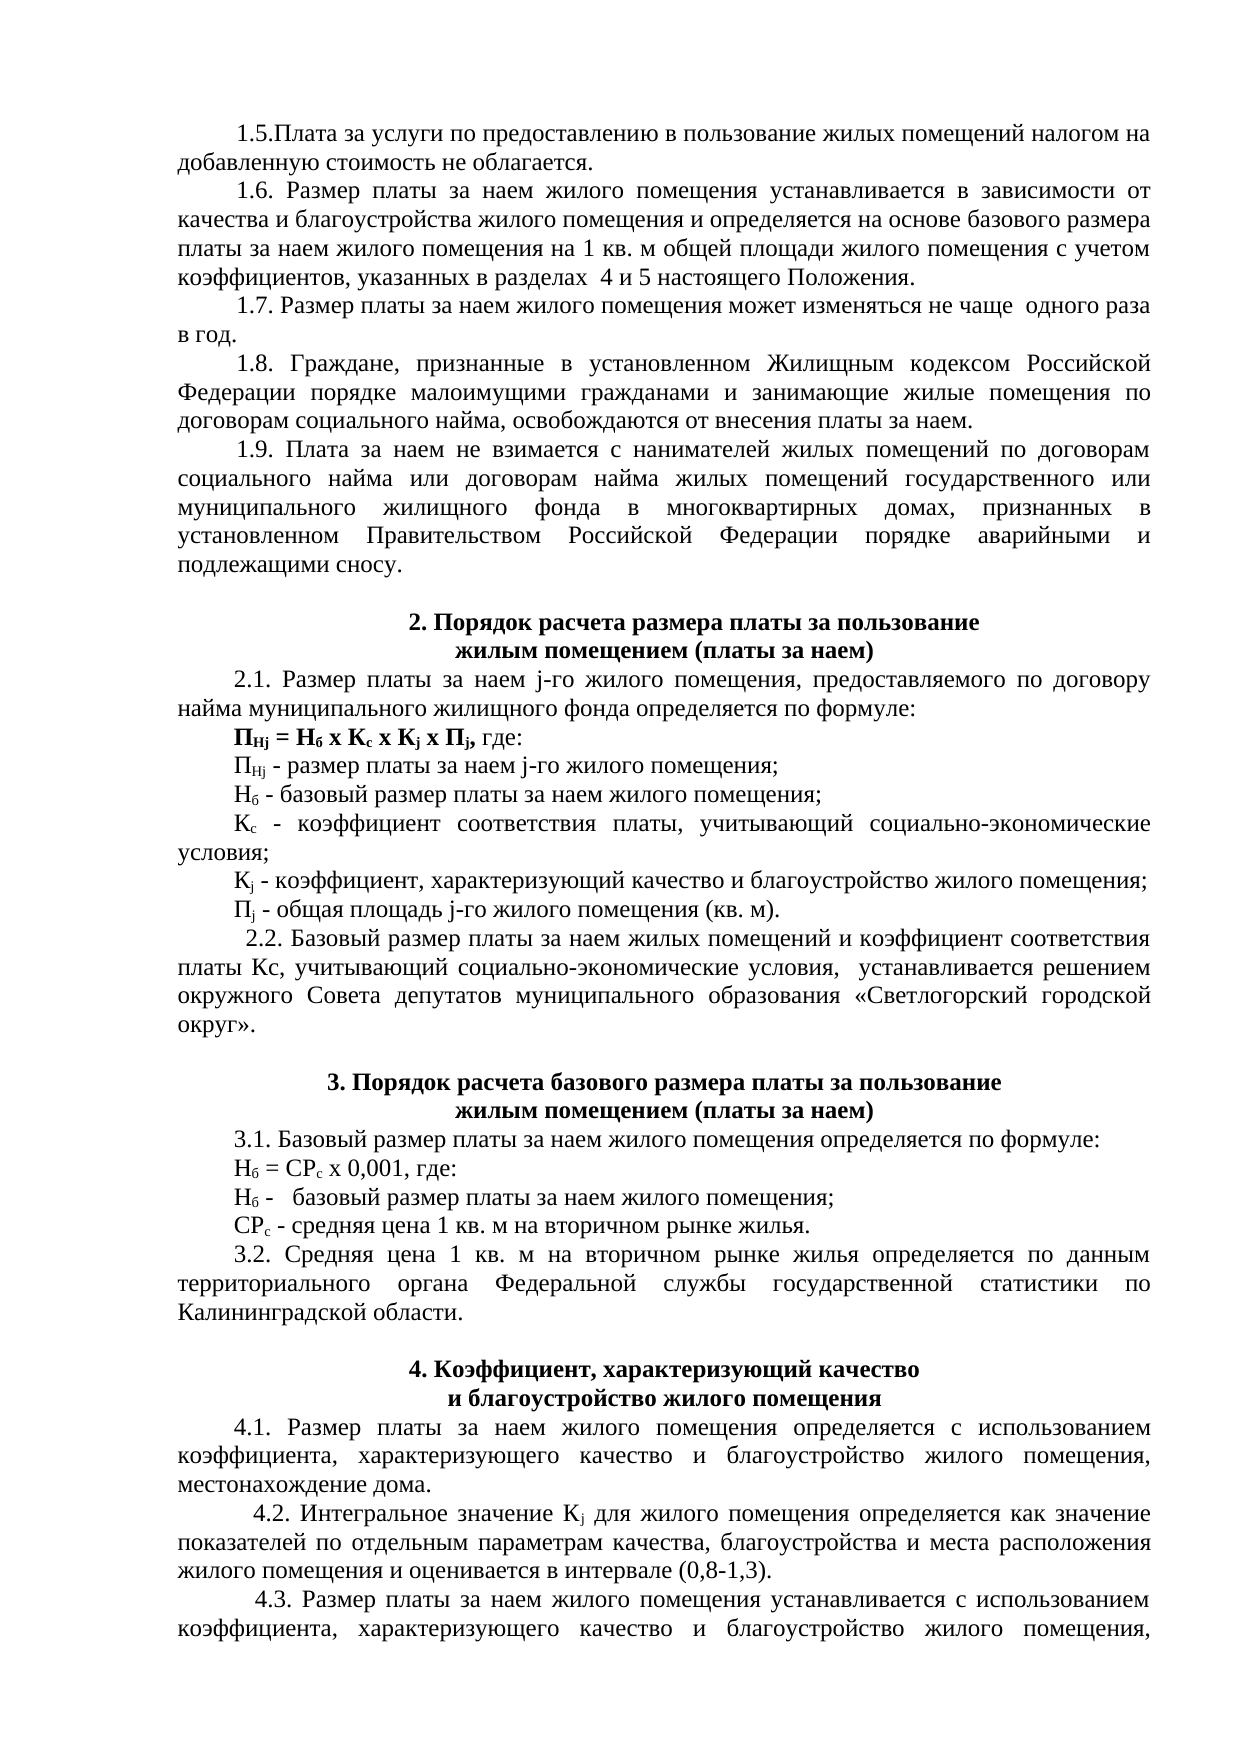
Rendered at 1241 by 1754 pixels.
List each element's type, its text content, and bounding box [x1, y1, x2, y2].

text жилым помещением (платы за наем) [177, 1096, 1152, 1124]
text и благоустройство жилого помещения [177, 1383, 1152, 1412]
text Нб = СРс x 0,001, где: [177, 1153, 1152, 1182]
text 1.5.Плата за услуги по предоставлению в пользование жилых помещений налогом на добавленную стоимость не облагается. [177, 118, 1152, 176]
text ПHj = Нб x Кс x Кj x Пj, где: [177, 722, 1152, 751]
text 3. Порядок расчета базового размера платы за пользование [177, 1067, 1152, 1096]
text 3.2. Средняя цена 1 кв. м на вторичном рынке жилья определяется по данным территориального органа Федеральной службы государственной статистики по Калининградской области. [177, 1239, 1152, 1326]
text 4.2. Интегральное значение Кj для жилого помещения определяется как значение показателей по отдельным параметрам качества, благоустройства и места расположения жилого помещения и оценивается в интервале (0,8-1,3). [177, 1498, 1152, 1584]
text 4. Коэффициент, характеризующий качество [177, 1354, 1152, 1383]
text 4.1. Размер платы за наем жилого помещения определяется с использованием коэффициента, характеризующего качество и благоустройство жилого помещения, местонахождение дома. [177, 1412, 1152, 1498]
text 1.8. Граждане, признанные в установленном Жилищным кодексом Российской Федерации порядке малоимущими гражданами и занимающие жилые помещения по договорам социального найма, освобождаются от внесения платы за наем. [177, 348, 1152, 434]
text Нб - базовый размер платы за наем жилого помещения; [177, 1182, 1152, 1211]
text СРс - средняя цена 1 кв. м на вторичном рынке жилья. [177, 1211, 1152, 1239]
text 1.7. Размер платы за наем жилого помещения может изменяться не чаще одного раза в год. [177, 291, 1152, 348]
text ПHj - размер платы за наем j-го жилого помещения; [177, 751, 1152, 779]
text 3.1. Базовый размер платы за наем жилого помещения определяется по формуле: [177, 1124, 1152, 1153]
text Кj - коэффициент, характеризующий качество и благоустройство жилого помещения; [177, 866, 1152, 894]
text 1.6. Размер платы за наем жилого помещения устанавливается в зависимости от качества и благоустройства жилого помещения и определяется на основе базового размера платы за наем жилого помещения на 1 кв. м общей площади жилого помещения с учетом коэффициентов, указанных в разделах 4 и 5 настоящего Положения. [177, 176, 1152, 291]
text 2.2. Базовый размер платы за наем жилых помещений и коэффициент соответствия платы Кс, учитывающий социально-экономические условия, устанавливается решением окружного Совета депутатов муниципального образования «Светлогорский городской округ». [177, 923, 1152, 1038]
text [177, 1584, 1152, 1642]
text 2. Порядок расчета размера платы за пользование [177, 607, 1152, 636]
text Пj - общая площадь j-го жилого помещения (кв. м). [177, 894, 1152, 923]
text 2.1. Размер платы за наем j-го жилого помещения, предоставляемого по договору найма муниципального жилищного фонда определяется по формуле: [177, 664, 1152, 722]
text жилым помещением (платы за наем) [177, 636, 1152, 664]
text 1.9. Плата за наем не взимается с нанимателей жилых помещений по договорам социального найма или договорам найма жилых помещений государственного или муниципального жилищного фонда в многоквартирных домах, признанных в установленном Правительством Российской Федерации порядке аварийными и подлежащими сносу. [177, 434, 1152, 578]
text Нб - базовый размер платы за наем жилого помещения; [177, 779, 1152, 808]
text Кс - коэффициент соответствия платы, учитывающий социально-экономические условия; [177, 808, 1152, 866]
